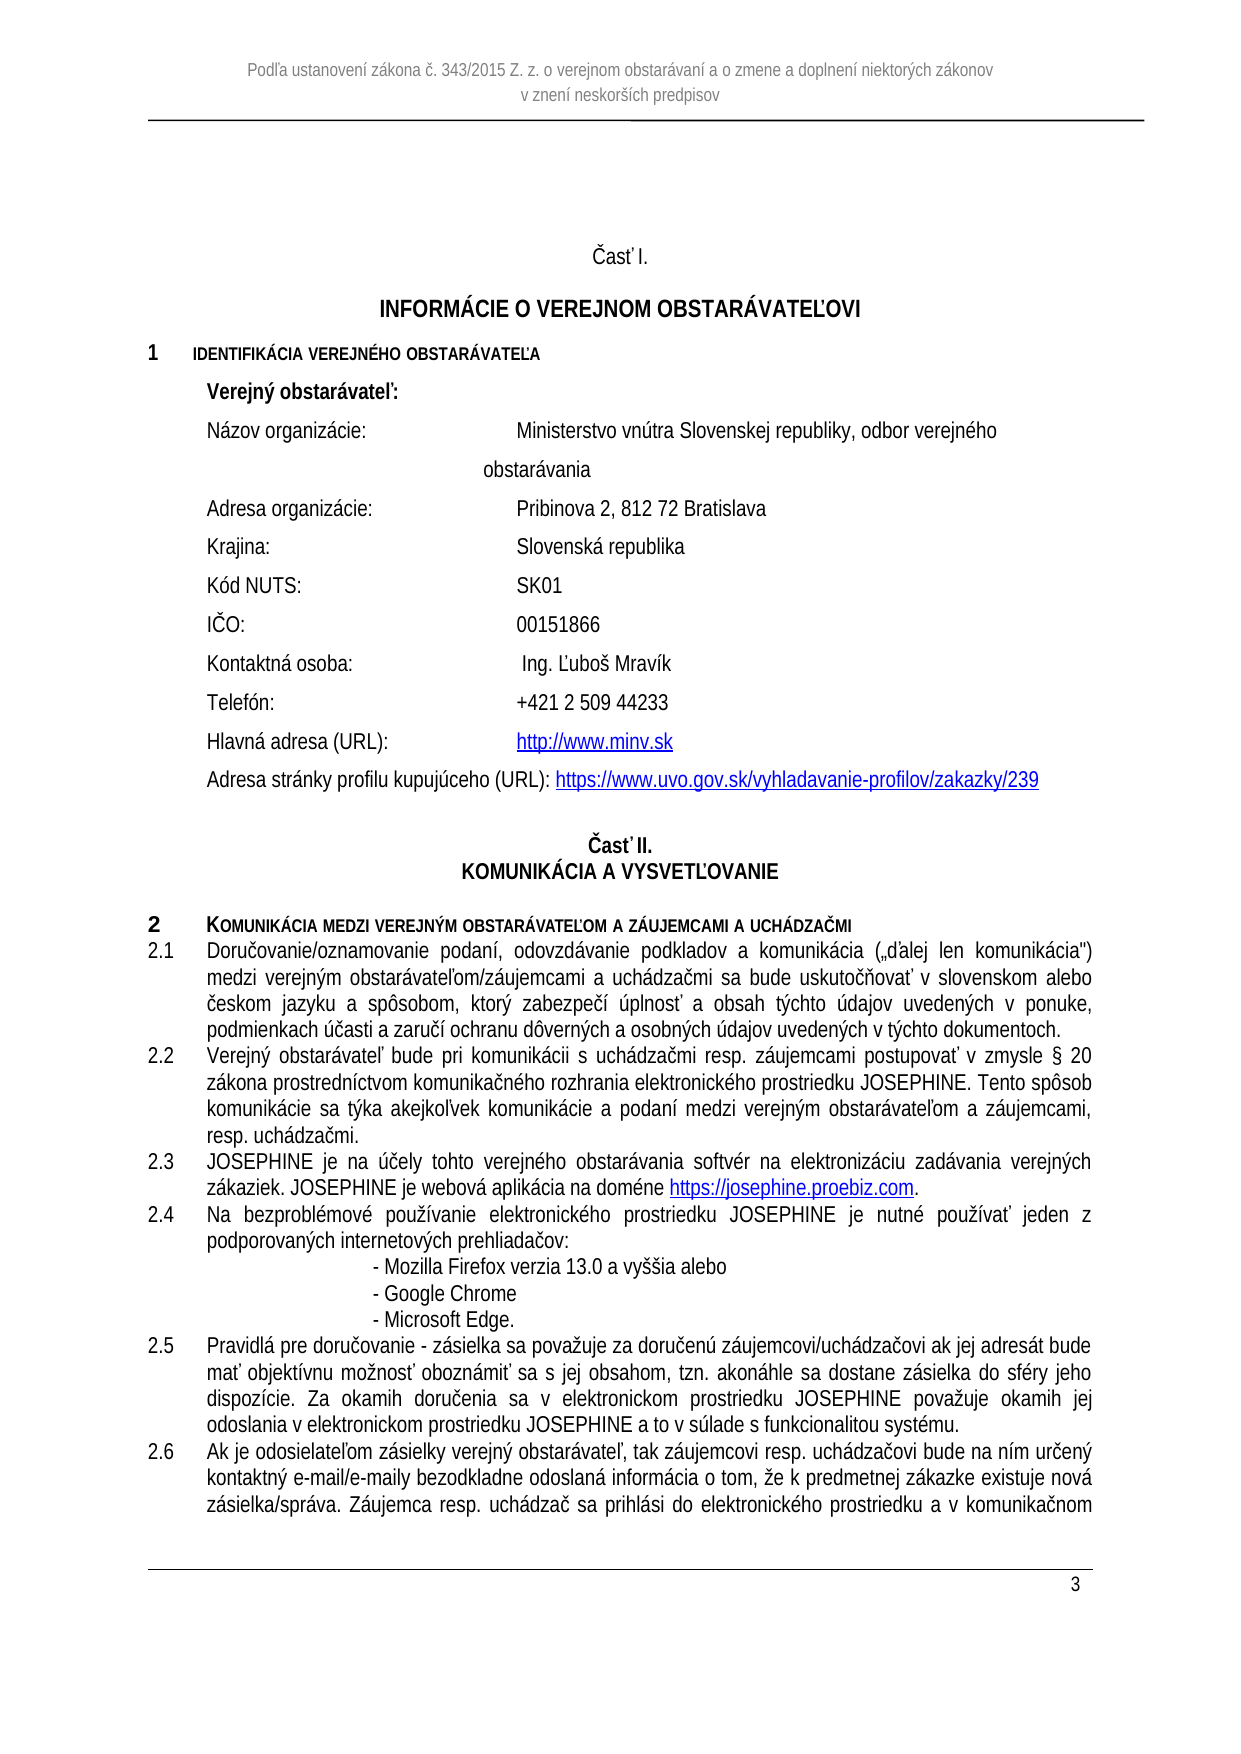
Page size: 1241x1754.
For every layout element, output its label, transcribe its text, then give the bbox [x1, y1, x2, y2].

list JOSEPHINE je na účely tohto verejného obstarávania softvér na elektronizáciu zadávania verejných zákaziek. JOSEPHINE je webová aplikácia na doméne https://josephine.proebiz.com. [148, 1148, 1093, 1201]
text Telefón: +421 2 509 44233 [207, 689, 1093, 715]
list Pravidlá pre doručovanie - zásielka sa považuje za doručenú záujemcovi/uchádzačovi ak jej adresát bude mať objektívnu možnosť oboznámiť sa s jej obsahom, tzn. akonáhle sa dostane zásielka do sféry jeho dispozície. Za okamih doručenia sa v elektronickom prostriedku JOSEPHINE považuje okamih jej odoslania v elektronickom prostriedku JOSEPHINE a to v súlade s funkcionalitou systému. [148, 1332, 1093, 1438]
text Názov organizácie: Ministerstvo vnútra Slovenskej republiky, odbor verejného [207, 417, 1093, 443]
text Krajina: Slovenská republika [207, 533, 1093, 560]
list - Mozilla Firefox verzia 13.0 a vyššia alebo [208, 1253, 1093, 1280]
text Hlavná adresa (URL): http://www.minv.sk [129, 728, 1093, 754]
list - Google Chrome [208, 1280, 1093, 1306]
text IČO: 00151866 [207, 611, 1093, 637]
text KOMUNIKÁCIA A VYSVETĽOVANIE [148, 858, 1093, 884]
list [148, 1438, 1093, 1517]
list Verejný obstarávateľ bude pri komunikácii s uchádzačmi resp. záujemcami postupovať v zmysle § 20 zákona prostredníctvom komunikačného rozhrania elektronického prostriedku JOSEPHINE. Tento spôsob komunikácie sa týka akejkoľvek komunikácie a podaní medzi verejným obstarávateľom a záujemcami, resp. uchádzačmi. [148, 1042, 1093, 1148]
text obstarávania [207, 456, 1093, 482]
list Doručovanie/oznamovanie podaní, odovzdávanie podkladov a komunikácia („ďalej len komunikácia") medzi verejným obstarávateľom/záujemcami a uchádzačmi sa bude uskutočňovať v slovenskom alebo českom jazyku a spôsobom, ktorý zabezpečí úplnosť a obsah týchto údajov uvedených v ponuke, podmienkach účasti a zaručí ochranu dôverných a osobných údajov uvedených v týchto dokumentoch. [148, 937, 1093, 1042]
text Kód NUTS: SK01 [207, 572, 1093, 598]
text Kontaktná osoba: Ing. Ľuboš Mravík [207, 650, 1093, 676]
text Adresa organizácie: Pribinova 2, 812 72 Bratislava [207, 494, 1093, 521]
text INFORMÁCIE O VEREJNOM OBSTARÁVATEĽOVI [148, 294, 1093, 322]
text Adresa stránky profilu kupujúceho (URL): https://www.uvo.gov.sk/vyhladavanie-profilov/zakazky/239 [129, 766, 1093, 793]
list - Microsoft Edge. [208, 1306, 1093, 1332]
list identifikácia verejného obstarávateľa [148, 339, 1093, 365]
text Verejný obstarávateľ: [207, 378, 1093, 404]
list Na bezproblémové používanie elektronického prostriedku JOSEPHINE je nutné používať jeden z podporovaných internetových prehliadačov: [148, 1201, 1093, 1253]
text Časť I. [148, 243, 1093, 269]
text Časť II. [148, 832, 1093, 858]
subtitle 2 Komunikácia medzi verejným obstarávateľom a záujemcami a uchádzačmi [148, 911, 1093, 937]
